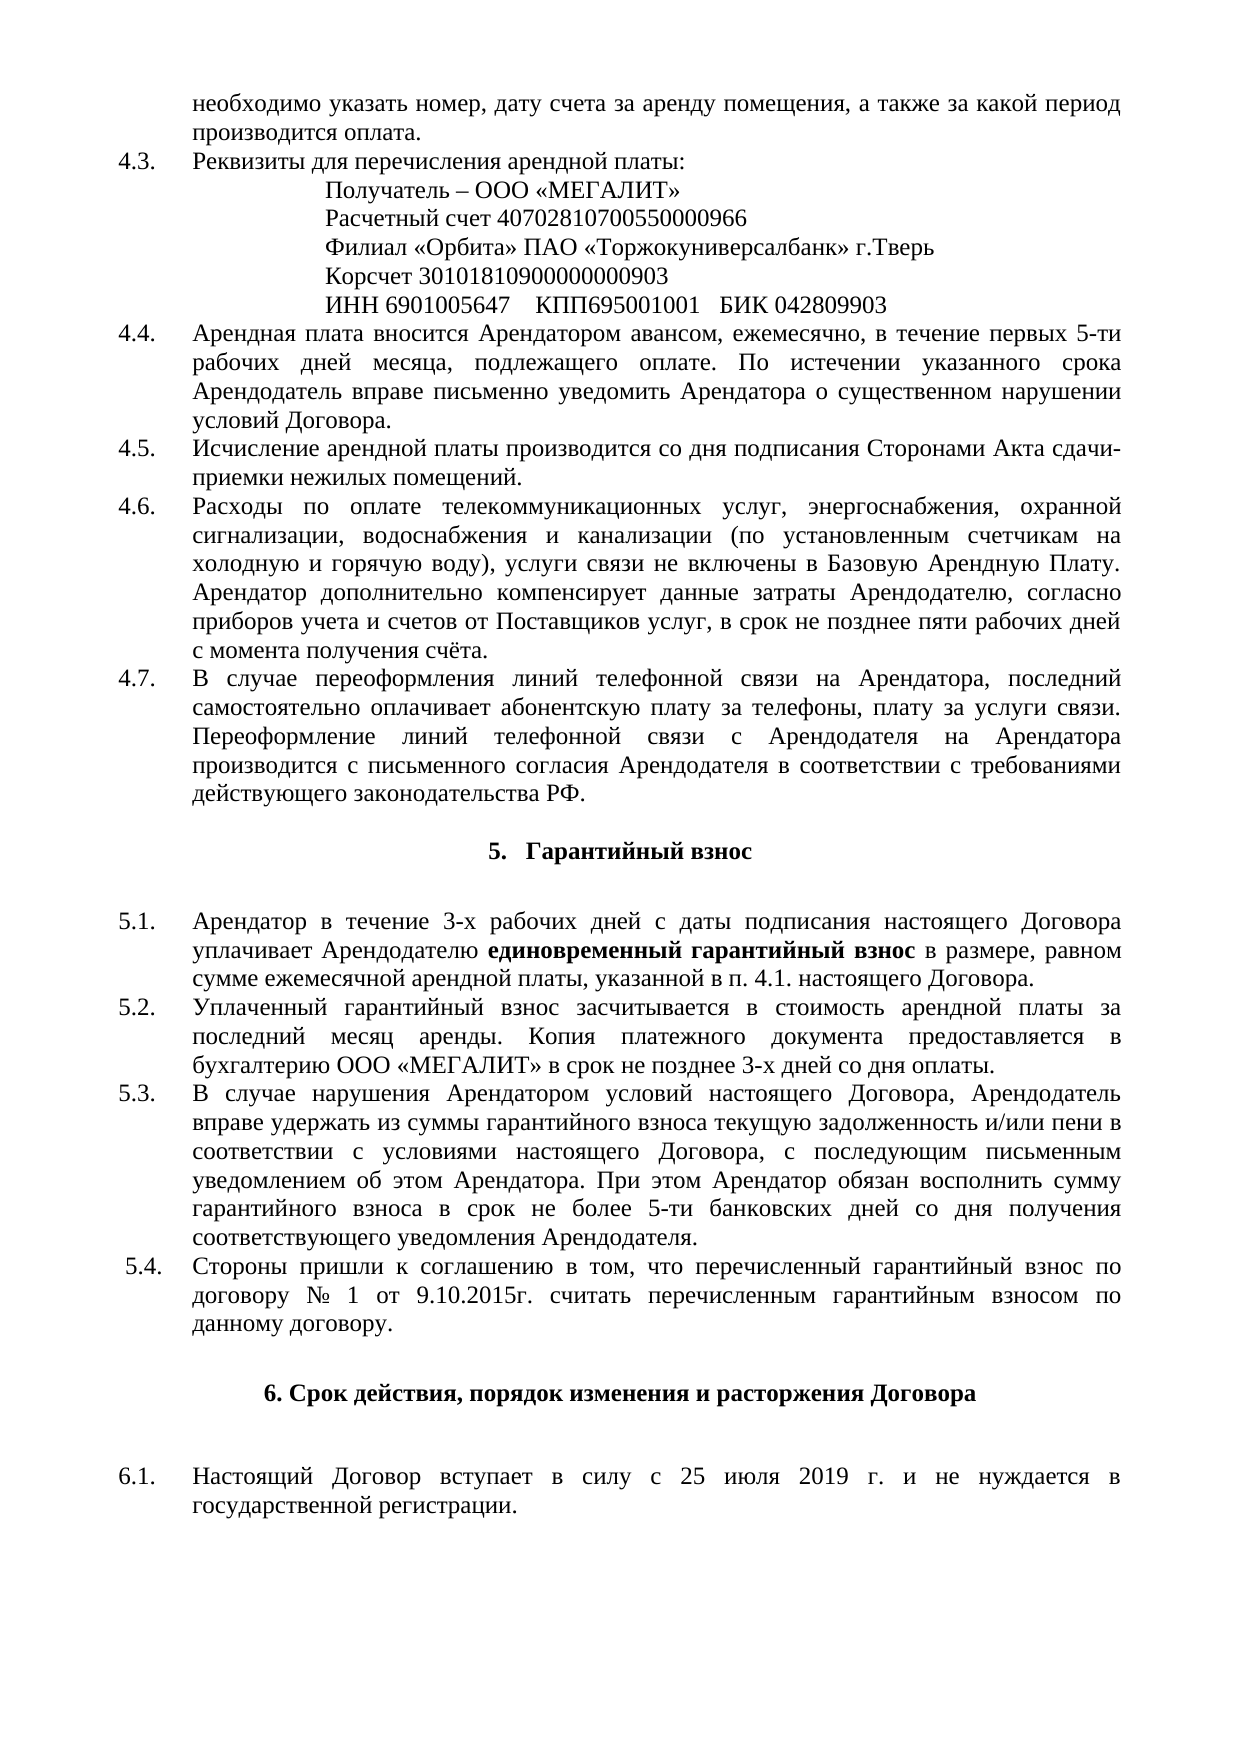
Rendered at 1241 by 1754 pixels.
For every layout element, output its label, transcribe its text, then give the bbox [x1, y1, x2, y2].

text Корсчет 30101810900000000903 [266, 261, 1122, 290]
list Уплаченный гарантийный взнос засчитывается в стоимость арендной платы за последний месяц аренды. Копия платежного документа предоставляется в бухгалтерию ООО «МЕГАЛИТ» в срок не позднее 3-х дней со дня оплаты. [118, 992, 1122, 1078]
text Получатель – ООО «МЕГАЛИТ» [266, 175, 1122, 203]
text Филиал «Орбита» ПАО «Торжокуниверсалбанк» г.Тверь [266, 232, 1122, 261]
list В случае переоформления линий телефонной связи на Арендатора, последний самостоятельно оплачивает абонентскую плату за телефоны, плату за услуги связи. Переоформление линий телефонной связи с Арендодателя на Арендатора производится с письменного согласия Арендодателя в соответствии с требованиями действующего законодательства РФ. [118, 663, 1122, 807]
list Расходы по оплате телекоммуникационных услуг, энергоснабжения, охранной сигнализации, водоснабжения и канализации (по установленным счетчикам на холодную и горячую воду), услуги связи не включены в Базовую Арендную Плату. Арендатор дополнительно компенсирует данные затраты Арендодателю, согласно приборов учета и счетов от Поставщиков услуг, в срок не позднее пяти рабочих дней с момента получения счёта. [118, 491, 1122, 663]
list Арендная плата вносится Арендатором авансом, ежемесячно, в течение первых 5-ти рабочих дней месяца, подлежащего оплате. По истечении указанного срока Арендодатель вправе письменно уведомить Арендатора о существенном нарушении условий Договора. [118, 318, 1122, 433]
text ИНН 6901005647 КПП695001001 БИК 042809903 [266, 290, 1122, 318]
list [118, 88, 1122, 146]
list Реквизиты для перечисления арендной платы: [118, 146, 1122, 175]
list В случае нарушения Арендатором условий настоящего Договора, Арендодатель вправе удержать из суммы гарантийного взноса текущую задолженность и/или пени в соответствии с условиями настоящего Договора, с последующим письменным уведомлением об этом Арендатора. При этом Арендатор обязан восполнить сумму гарантийного взноса в срок не более 5-ти банковских дней со дня получения соответствующего уведомления Арендодателя. [118, 1078, 1122, 1251]
list Арендатор в течение 3-х рабочих дней с даты подписания настоящего Договора уплачивает Арендодателю единовременный гарантийный взнос в размере, равном сумме ежемесячной арендной платы, указанной в п. 4.1. настоящего Договора. [118, 906, 1122, 992]
text 6. Срок действия, порядок изменения и расторжения Договора [118, 1378, 1122, 1407]
list Исчисление арендной платы производится со дня подписания Сторонами Акта сдачи-приемки нежилых помещений. [118, 433, 1122, 491]
text Расчетный счет 40702810700550000966 [266, 203, 1122, 232]
list Настоящий Договор вступает в силу с 25 июля 2019 г. и не нуждается в государственной регистрации. [118, 1461, 1122, 1518]
list Гарантийный взнос [118, 836, 1122, 865]
list Стороны пришли к соглашению в том, что перечисленный гарантийный взнос по договору № 1 от 9.10.2015г. считать перечисленным гарантийным взносом по данному договору. [125, 1251, 1122, 1337]
